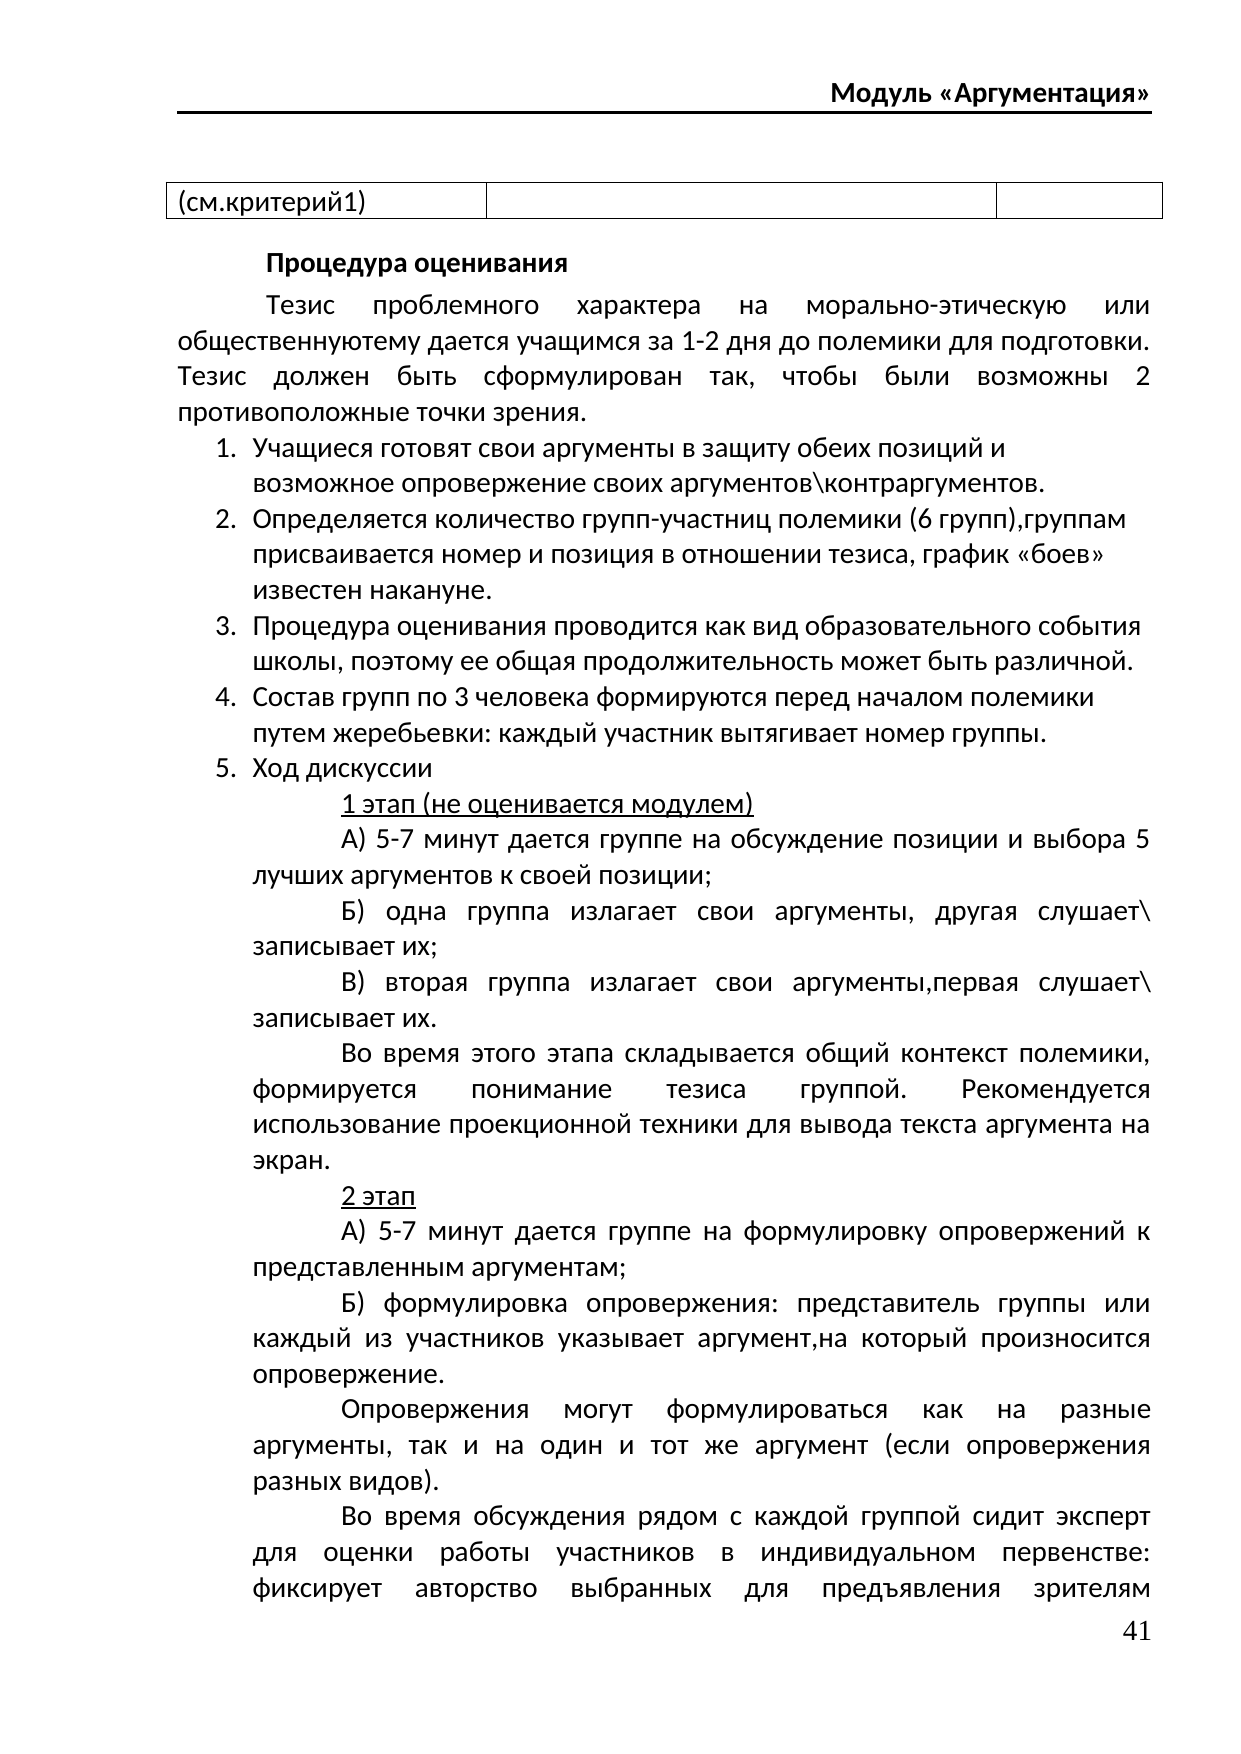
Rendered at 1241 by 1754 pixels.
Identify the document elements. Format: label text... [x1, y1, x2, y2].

list Процедура оценивания проводится как вид образовательного события школы, поэтому ее общая продолжительность может быть различной. [215, 607, 1152, 678]
list А) 5-7 минут дается группе на обсуждение позиции и выбора 5 лучших аргументов к своей позиции; [252, 821, 1152, 892]
subtitle Процедура оценивания [177, 244, 1152, 280]
list Опровержения могут формулироваться как на разные аргументы, так и на один и тот же аргумент (если опровержения разных видов). [252, 1391, 1152, 1497]
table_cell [487, 183, 996, 218]
list Учащиеся готовят свои аргументы в защиту обеих позиций и возможное опровержение своих аргументов\контраргументов. [215, 429, 1152, 500]
list Б) формулировка опровержения: представитель группы или каждый из участников указывает аргумент,на который произносится опровержение. [252, 1284, 1152, 1391]
table_cell 2 [997, 183, 1162, 218]
list Определяется количество групп-участниц полемики (6 групп),группам присваивается номер и позиция в отношении тезиса, график «боев» известен накануне. [215, 500, 1152, 607]
list 2 этап [252, 1177, 1152, 1212]
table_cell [167, 183, 486, 218]
list Б) одна группа излагает свои аргументы, другая слушает\записывает их; [252, 892, 1152, 963]
text Тезис проблемного характера на морально-этическую или общественнуютему дается учащимся за 1-2 дня до полемики для подготовки. Тезис должен быть сформулирован так, чтобы были возможны 2 противоположные точки зрения. [177, 286, 1152, 429]
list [252, 1497, 1152, 1604]
list Состав групп по 3 человека формируются перед началом полемики путем жеребьевки: каждый участник вытягивает номер группы. [215, 678, 1152, 749]
list А) 5-7 минут дается группе на формулировку опровержений к представленным аргументам; [252, 1212, 1152, 1284]
list 1 этап (не оценивается модулем) [252, 785, 1152, 821]
list Во время этого этапа складывается общий контекст полемики, формируется понимание тезиса группой. Рекомендуется использование проекционной техники для вывода текста аргумента на экран. [252, 1034, 1152, 1177]
list В) вторая группа излагает свои аргументы,первая слушает\записывает их. [252, 963, 1152, 1034]
list Ход дискуссии [215, 749, 1152, 785]
